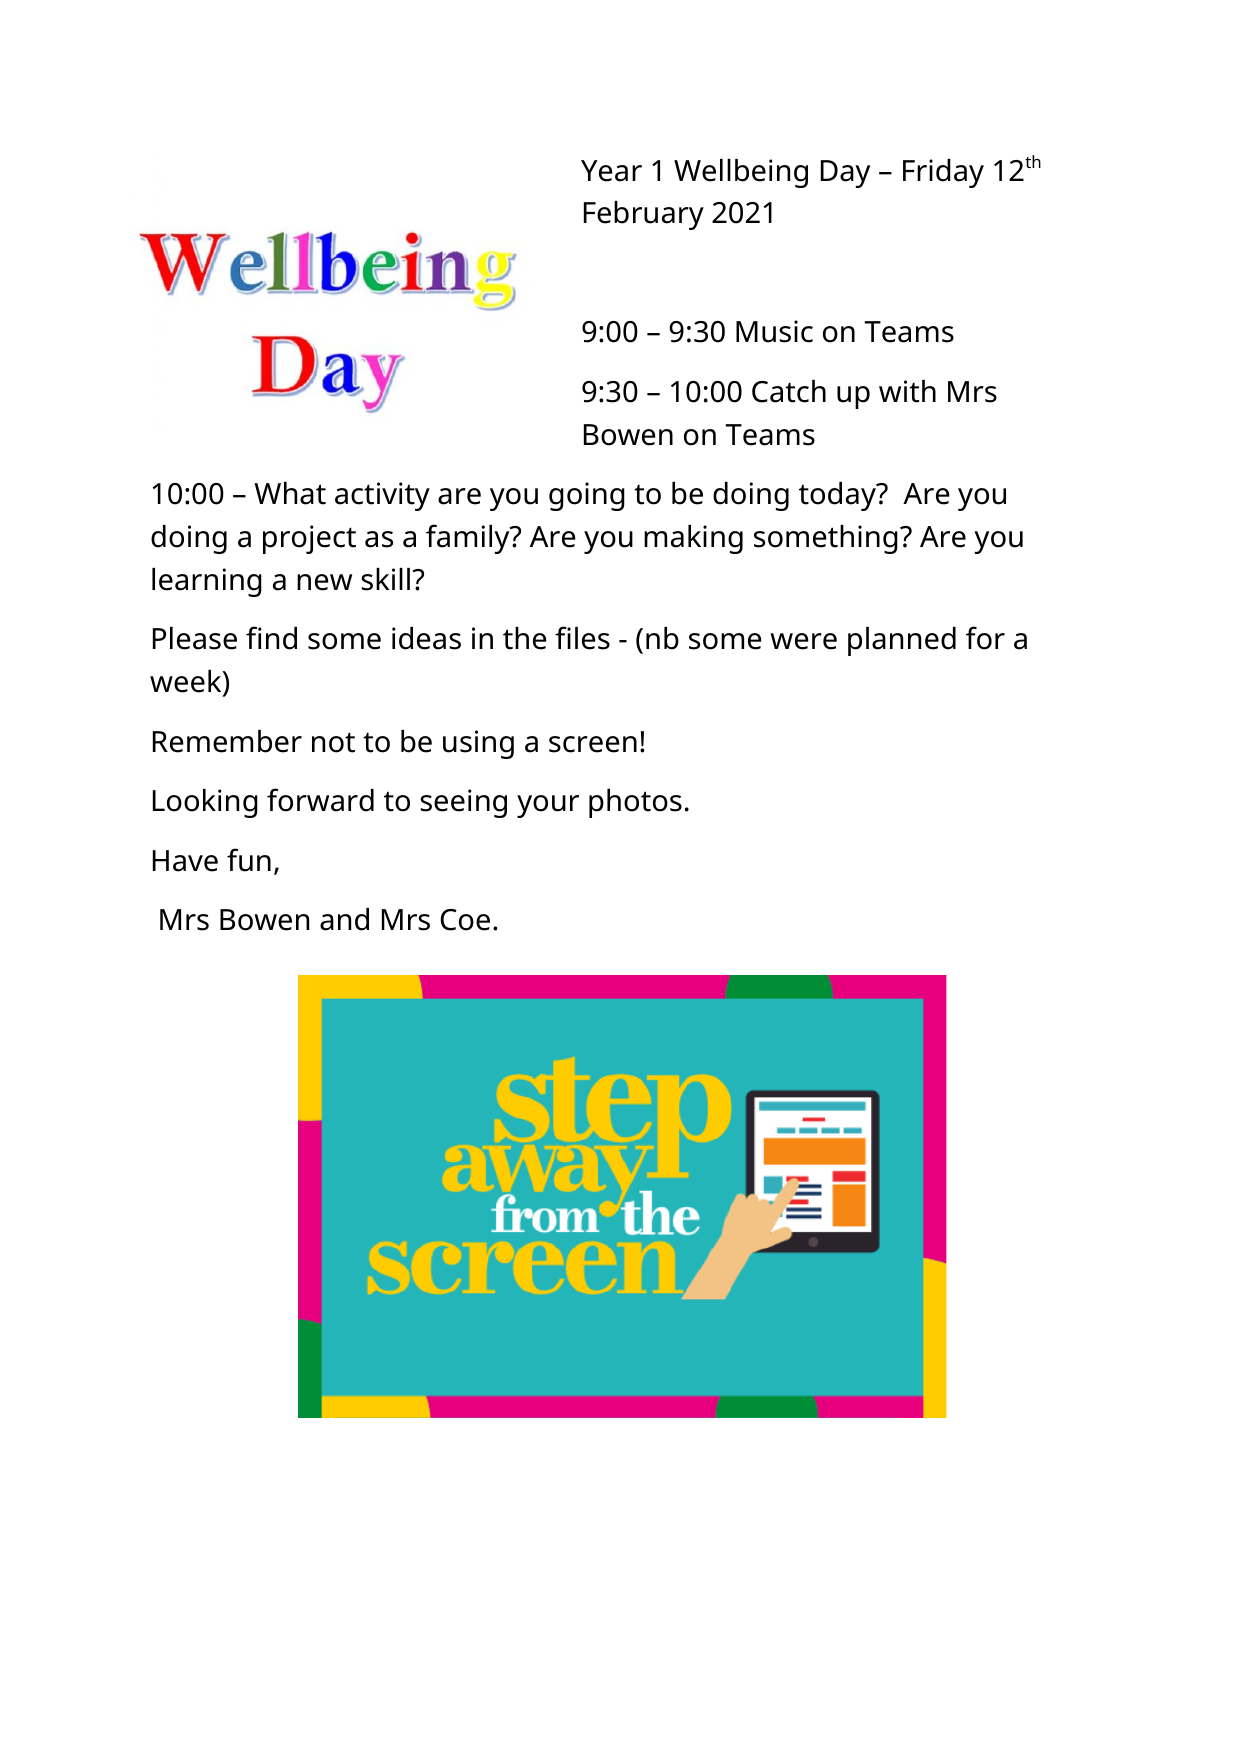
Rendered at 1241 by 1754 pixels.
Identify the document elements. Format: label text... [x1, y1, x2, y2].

picture [291, 967, 947, 1418]
text Looking forward to seeing your photos. [150, 780, 1090, 820]
text Have fun, [150, 840, 1090, 879]
text Mrs Bowen and Mrs Coe. [150, 899, 1090, 939]
picture [81, 151, 563, 442]
text 9:00 – 9:30 Music on Teams [563, 312, 1090, 351]
text Year 1 Wellbeing Day – Friday 12th February 2021 [150, 150, 1090, 232]
text 10:00 – What activity are you going to be doing today? Are you doing a project as a family? Are you making something? Are you learning a new skill? [150, 473, 1090, 599]
text Please find some ideas in the files - (nb some were planned for a week) [150, 619, 1090, 701]
text Remember not to be using a screen! [150, 721, 1090, 761]
text 9:30 – 10:00 Catch up with Mrs Bowen on Teams [150, 371, 1090, 454]
